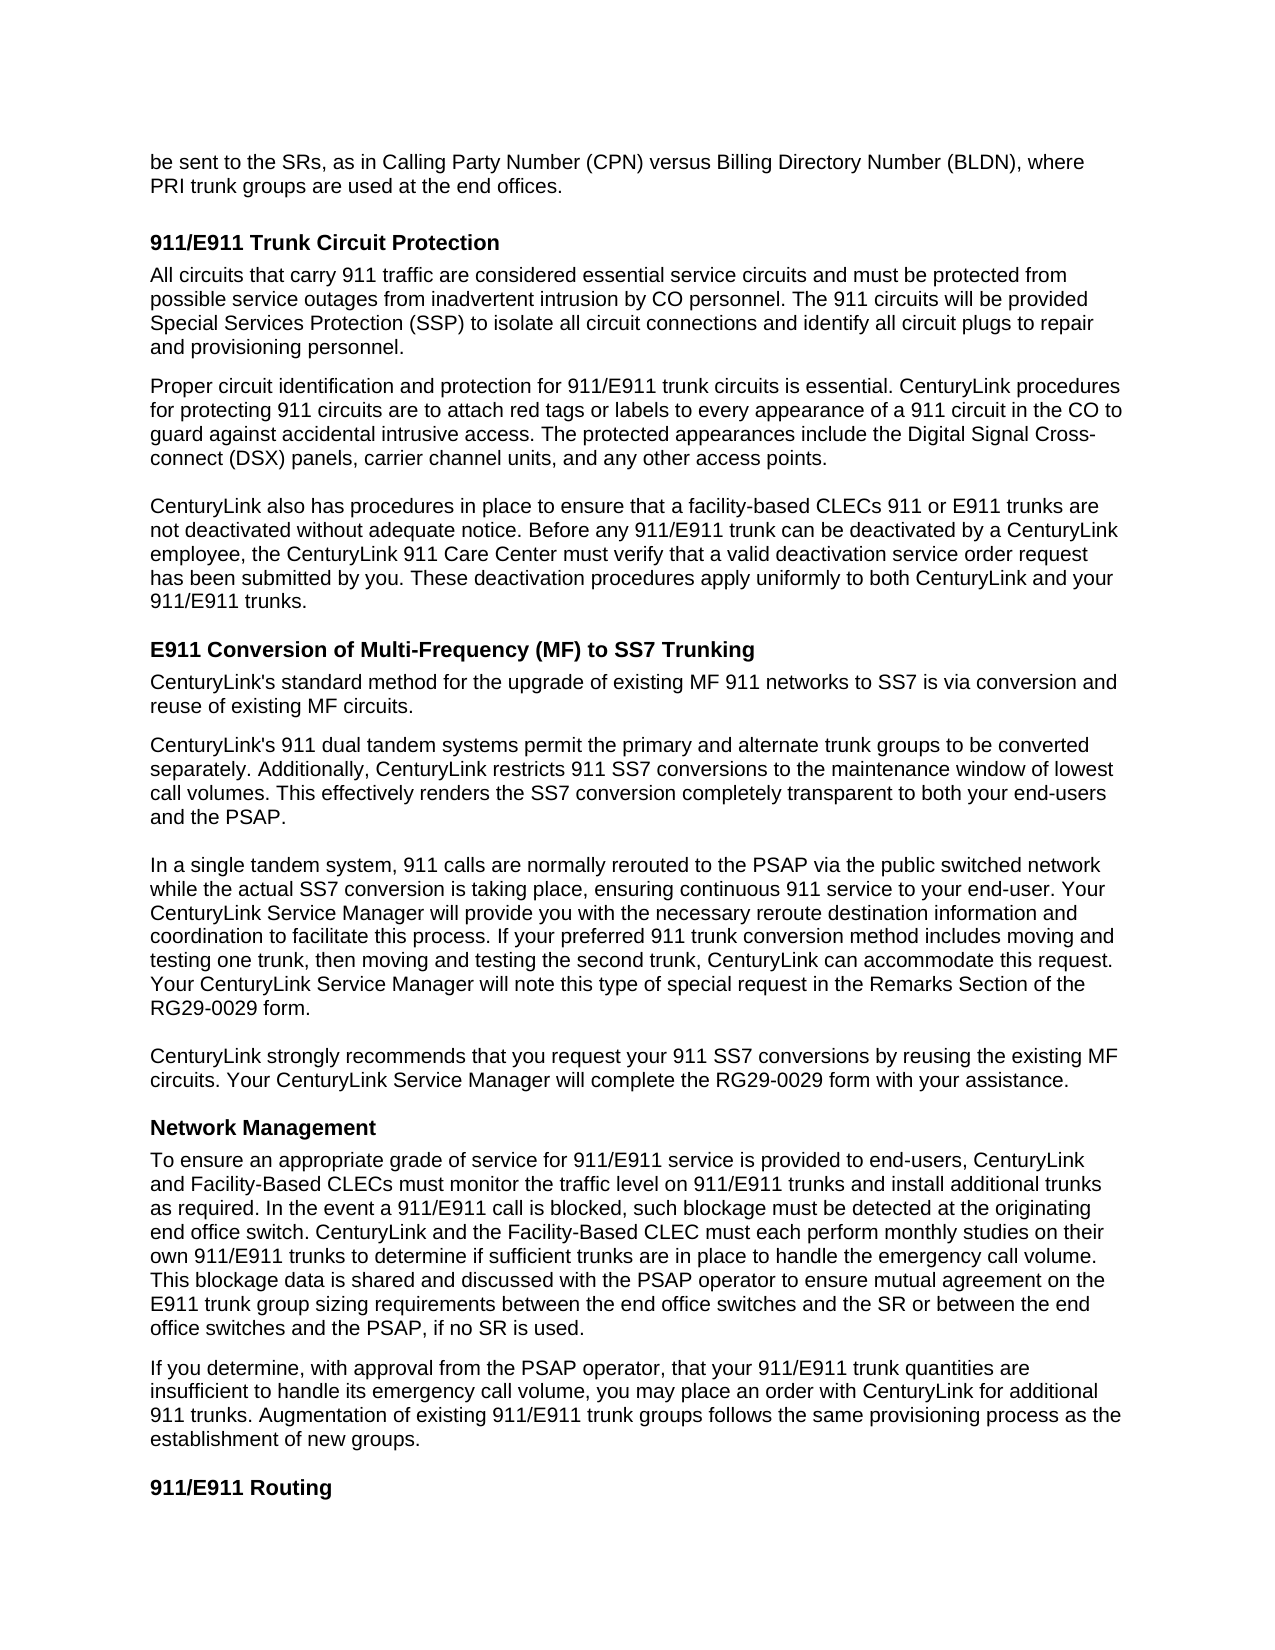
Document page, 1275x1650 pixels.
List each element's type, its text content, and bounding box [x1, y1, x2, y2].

text Network Management [150, 1115, 1125, 1140]
text CenturyLink also has procedures in place to ensure that a facility-based CLECs 911 or E911 trunks are not deactivated without adequate notice. Before any 911/E911 trunk can be deactivated by a CenturyLink employee, the CenturyLink 911 Care Center must verify that a valid deactivation service order request has been submitted by you. These deactivation procedures apply uniformly to both CenturyLink and your 911/E911 trunks. [150, 493, 1125, 613]
text CenturyLink's 911 dual tandem systems permit the primary and alternate trunk groups to be converted separately. Additionally, CenturyLink restricts 911 SS7 conversions to the maintenance window of lowest call volumes. This effectively renders the SS7 conversion completely transparent to both your end-users and the PSAP. [150, 733, 1125, 829]
text 911/E911 Routing [150, 1474, 1125, 1500]
text If you determine, with approval from the PSAP operator, that your 911/E911 trunk quantities are insufficient to handle its emergency call volume, you may place an order with CenturyLink for additional 911 trunks. Augmentation of existing 911/E911 trunk groups follows the same provisioning process as the establishment of new groups. [150, 1355, 1125, 1451]
text CenturyLink's standard method for the upgrade of existing MF 911 networks to SS7 is via conversion and reuse of existing MF circuits. [414, 670, 1125, 718]
text 911/E911 Trunk Circuit Protection [150, 230, 1125, 255]
text E911 Conversion of Multi-Frequency (MF) to SS7 Trunking [150, 637, 1125, 662]
text Proper circuit identification and protection for 911/E911 trunk circuits is essential. CenturyLink procedures for protecting 911 circuits are to attach red tags or labels to every appearance of a 911 circuit in the CO to guard against accidental intrusive access. The protected appearances include the Digital Signal Cross-connect (DSX) panels, carrier channel units, and any other access points. [150, 374, 1125, 470]
text CenturyLink strongly recommends that you request your 911 SS7 conversions by reusing the existing MF circuits. Your CenturyLink Service Manager will complete the RG29-0029 form with your assistance. [150, 1044, 1125, 1092]
text To ensure an appropriate grade of service for 911/E911 service is provided to end-users, CenturyLink and Facility-Based CLECs must monitor the traffic level on 911/E911 trunks and install additional trunks as required. In the event a 911/E911 call is blocked, such blockage must be detected at the originating end office switch. CenturyLink and the Facility-Based CLEC must each perform monthly studies on their own 911/E911 trunks to determine if sufficient trunks are in place to handle the emergency call volume. This blockage data is shared and discussed with the PSAP operator to ensure mutual agreement on the E911 trunk group sizing requirements between the end office switches and the SR or between the end office switches and the PSAP, if no SR is used. [585, 1148, 1125, 1340]
text All circuits that carry 911 traffic are considered essential service circuits and must be protected from possible service outages from inadvertent intrusion by CO personnel. The 911 circuits will be provided Special Services Protection (SSP) to isolate all circuit connections and identify all circuit plugs to repair and provisioning personnel. [150, 263, 1125, 358]
text In a single tandem system, 911 calls are normally rerouted to the PSAP via the public switched network while the actual SS7 conversion is taking place, ensuring continuous 911 service to your end-user. Your CenturyLink Service Manager will provide you with the necessary reroute destination information and coordination to facilitate this process. If your preferred 911 trunk conversion method includes moving and testing one trunk, then moving and testing the second trunk, CenturyLink can accommodate this request. Your CenturyLink Service Manager will note this type of special request in the Remarks Section of the RG29-0029 form. [150, 852, 1125, 1020]
